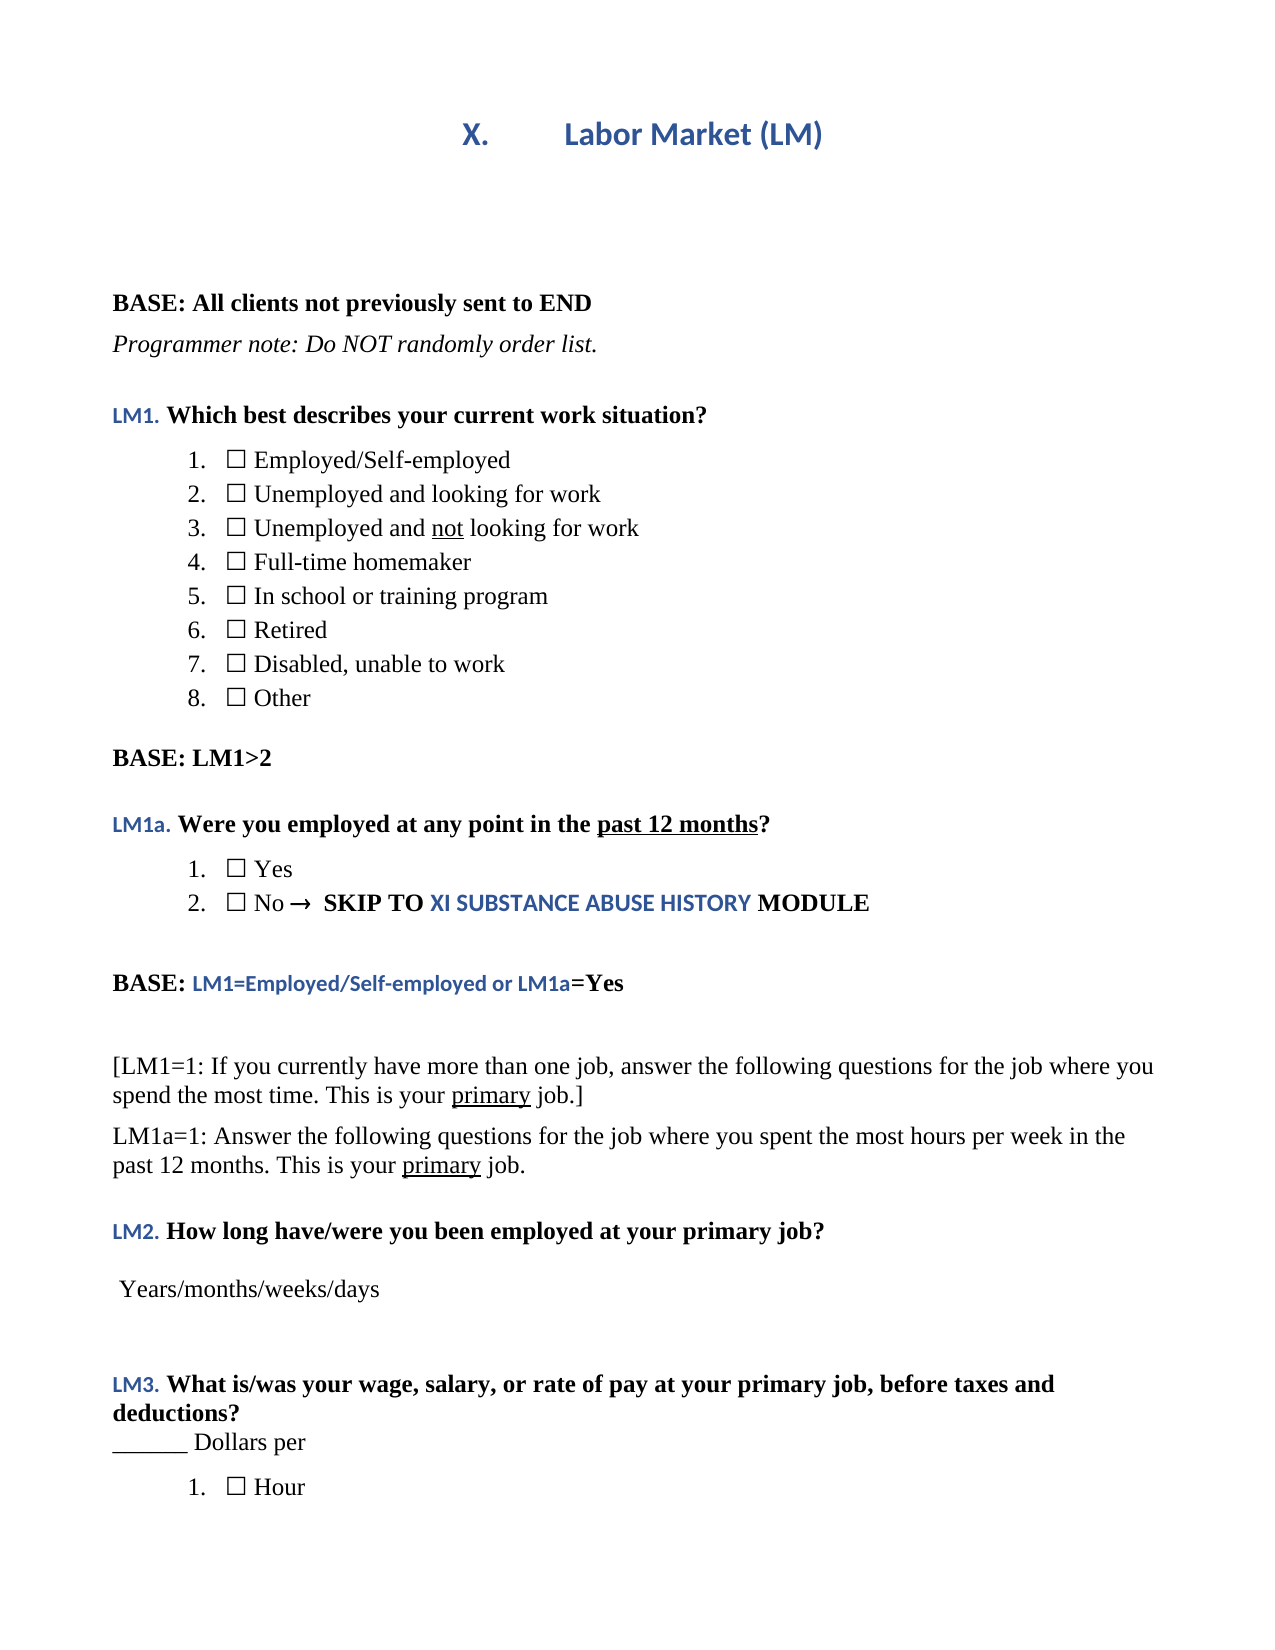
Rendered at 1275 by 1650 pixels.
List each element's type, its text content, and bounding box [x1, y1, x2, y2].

text LM3. What is/was your wage, salary, or rate of pay at your primary job, before taxes and deductions? ______ Dollars per [112, 1369, 1162, 1456]
text LM1a. Were you employed at any point in the past 12 months? [112, 809, 1162, 838]
subtitle BASE: LM1=Employed/Self-employed or LM1a=Yes [112, 968, 1162, 998]
list Hour [187, 1468, 1162, 1502]
subtitle BASE: All clients not previously sent to END [112, 288, 1162, 317]
list No SKIP TO XI SUBSTANCE ABUSE HISTORY MODULE [187, 884, 1162, 918]
list In school or training program [187, 578, 1162, 612]
text BASE: LM1>2 [112, 743, 1162, 771]
list Full-time homemaker [187, 543, 1162, 578]
list Other [187, 680, 1162, 714]
text LM1a=1: Answer the following questions for the job where you spent the most hours per week in the past 12 months. This is your primary job. [112, 1121, 1162, 1179]
text LM1. Which best describes your current work situation? [112, 400, 1162, 429]
subtitle Labor Market (LM) [150, 112, 1162, 153]
list Unemployed and not looking for work [187, 509, 1162, 543]
list Retired [187, 612, 1162, 646]
list Disabled, unable to work [187, 646, 1162, 680]
list Yes [187, 850, 1162, 884]
text Programmer note: Do NOT randomly order list. [112, 329, 1162, 358]
text [LM1=1: If you currently have more than one job, answer the following questions for the job where you spend the most time. This is your primary job.] [112, 1051, 1162, 1109]
text LM2. How long have/were you been employed at your primary job? [112, 1216, 1162, 1245]
list Employed/Self-employed [187, 441, 1162, 475]
text Years/months/weeks/days [112, 1274, 1162, 1303]
list Unemployed and looking for work [187, 475, 1162, 509]
